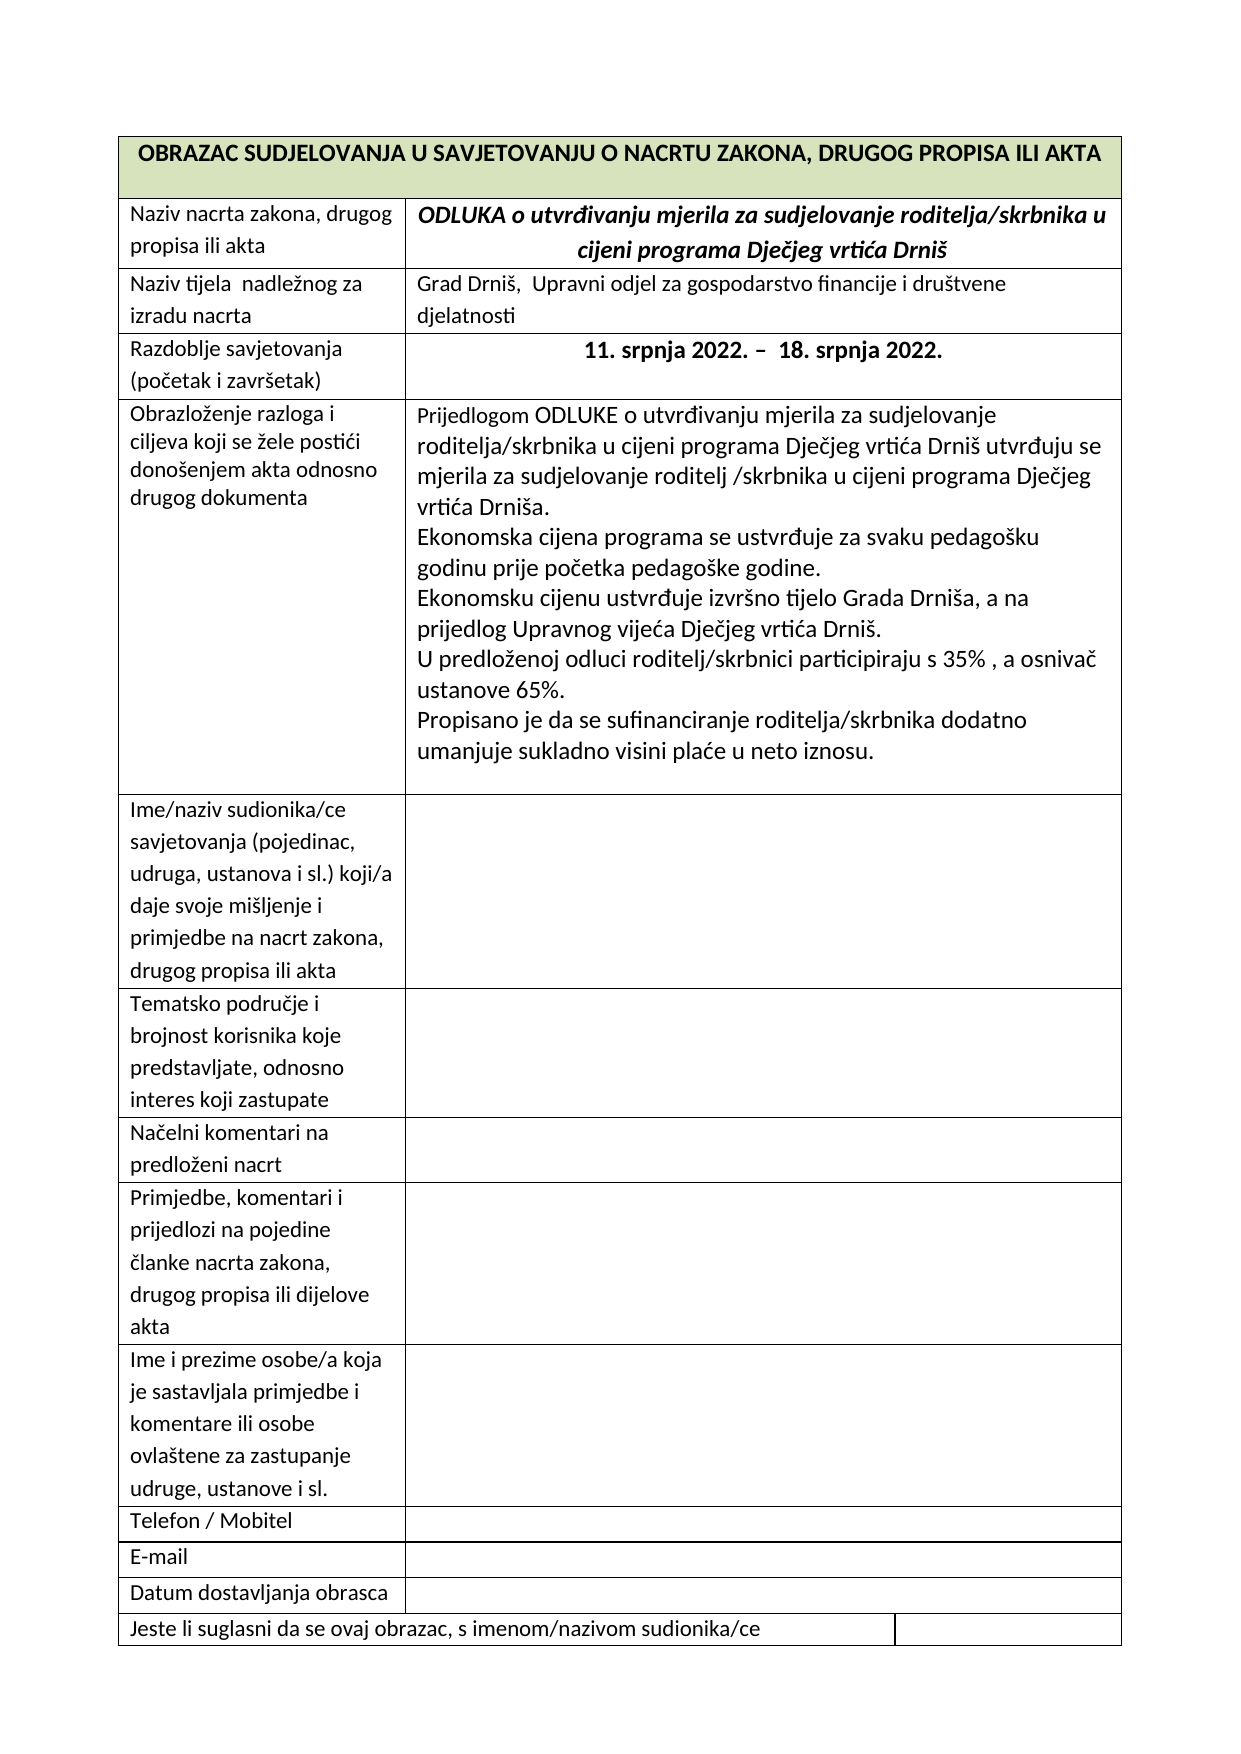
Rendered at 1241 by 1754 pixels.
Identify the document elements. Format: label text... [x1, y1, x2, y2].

table_cell 11. srpnja 2022. – 18. srpnja 2022. [406, 334, 1121, 398]
table_cell ODLUKA o utvrđivanju mjerila za sudjelovanje roditelja/skrbnika u cijeni programa Dječjeg vrtića Drniš [406, 199, 1121, 268]
table_cell [406, 1543, 1121, 1577]
table_cell [406, 1183, 1121, 1344]
table_cell Grad Drniš, Upravni odjel za gospodarstvo financije i društvene djelatnosti [406, 269, 1121, 333]
table_cell Ime i prezime osobe/a koja je sastavljala primjedbe i komentare ili osobe ovlaštene za zastupanje udruge, ustanove i sl. [119, 1345, 405, 1506]
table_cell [119, 1614, 894, 1644]
table_cell Razdoblje savjetovanja (početak i završetak) [119, 334, 405, 398]
table_cell Naziv nacrta zakona, drugog propisa ili akta [119, 199, 405, 268]
table_cell Načelni komentari na predloženi nacrt [119, 1118, 405, 1182]
table_cell [406, 989, 1121, 1117]
table_cell E-mail [119, 1543, 405, 1577]
table_cell Ime/naziv sudionika/ce savjetovanja (pojedinac, udruga, ustanova i sl.) koji/a daje svoje mišljenje i primjedbe na nacrt zakona, drugog propisa ili akta [119, 795, 405, 988]
table_cell [406, 795, 1121, 988]
table_cell Naziv tijela nadležnog za izradu nacrta [119, 269, 405, 333]
table_cell [896, 1614, 1121, 1644]
table_cell Prijedlogom ODLUKE o utvrđivanju mjerila za sudjelovanje roditelja/skrbnika u cijeni programa Dječjeg vrtića Drniš utvrđuju se mjerila za sudjelovanje roditelj /skrbnika u cijeni programa Dječjeg vrtića Drniša. Ekonomska cijena programa se ustvrđuje za svaku pedagošku godinu prije početka pedagoške godine. Ekonomsku cijenu ustvrđuje izvršno tijelo Grada Drniša, a na prijedlog Upravnog vijeća Dječjeg vrtića Drniš. U predloženoj odluci roditelj/skrbnici participiraju s 35% , a osnivač ustanove 65%. Propisano je da se sufinanciranje roditelja/skrbnika dodatno umanjuje sukladno visini plaće u neto iznosu. [406, 400, 1121, 794]
table_cell Tematsko područje i brojnost korisnika koje predstavljate, odnosno interes koji zastupate [119, 989, 405, 1117]
table_cell Primjedbe, komentari i prijedlozi na pojedine članke nacrta zakona, drugog propisa ili dijelove akta [119, 1183, 405, 1344]
table_cell [406, 1345, 1121, 1506]
table_cell [406, 1507, 1121, 1541]
table_cell Obrazloženje razloga i ciljeva koji se žele postići donošenjem akta odnosno drugog dokumenta [119, 400, 405, 794]
table_header OBRAZAC SUDJELOVANJA U SAVJETOVANJU O NACRTU ZAKONA, DRUGOG PROPISA ILI AKTA [119, 137, 1121, 198]
table_cell [406, 1578, 1121, 1613]
table_cell Telefon / Mobitel [119, 1507, 405, 1541]
table_cell Datum dostavljanja obrasca [119, 1578, 405, 1613]
table_cell [406, 1118, 1121, 1182]
